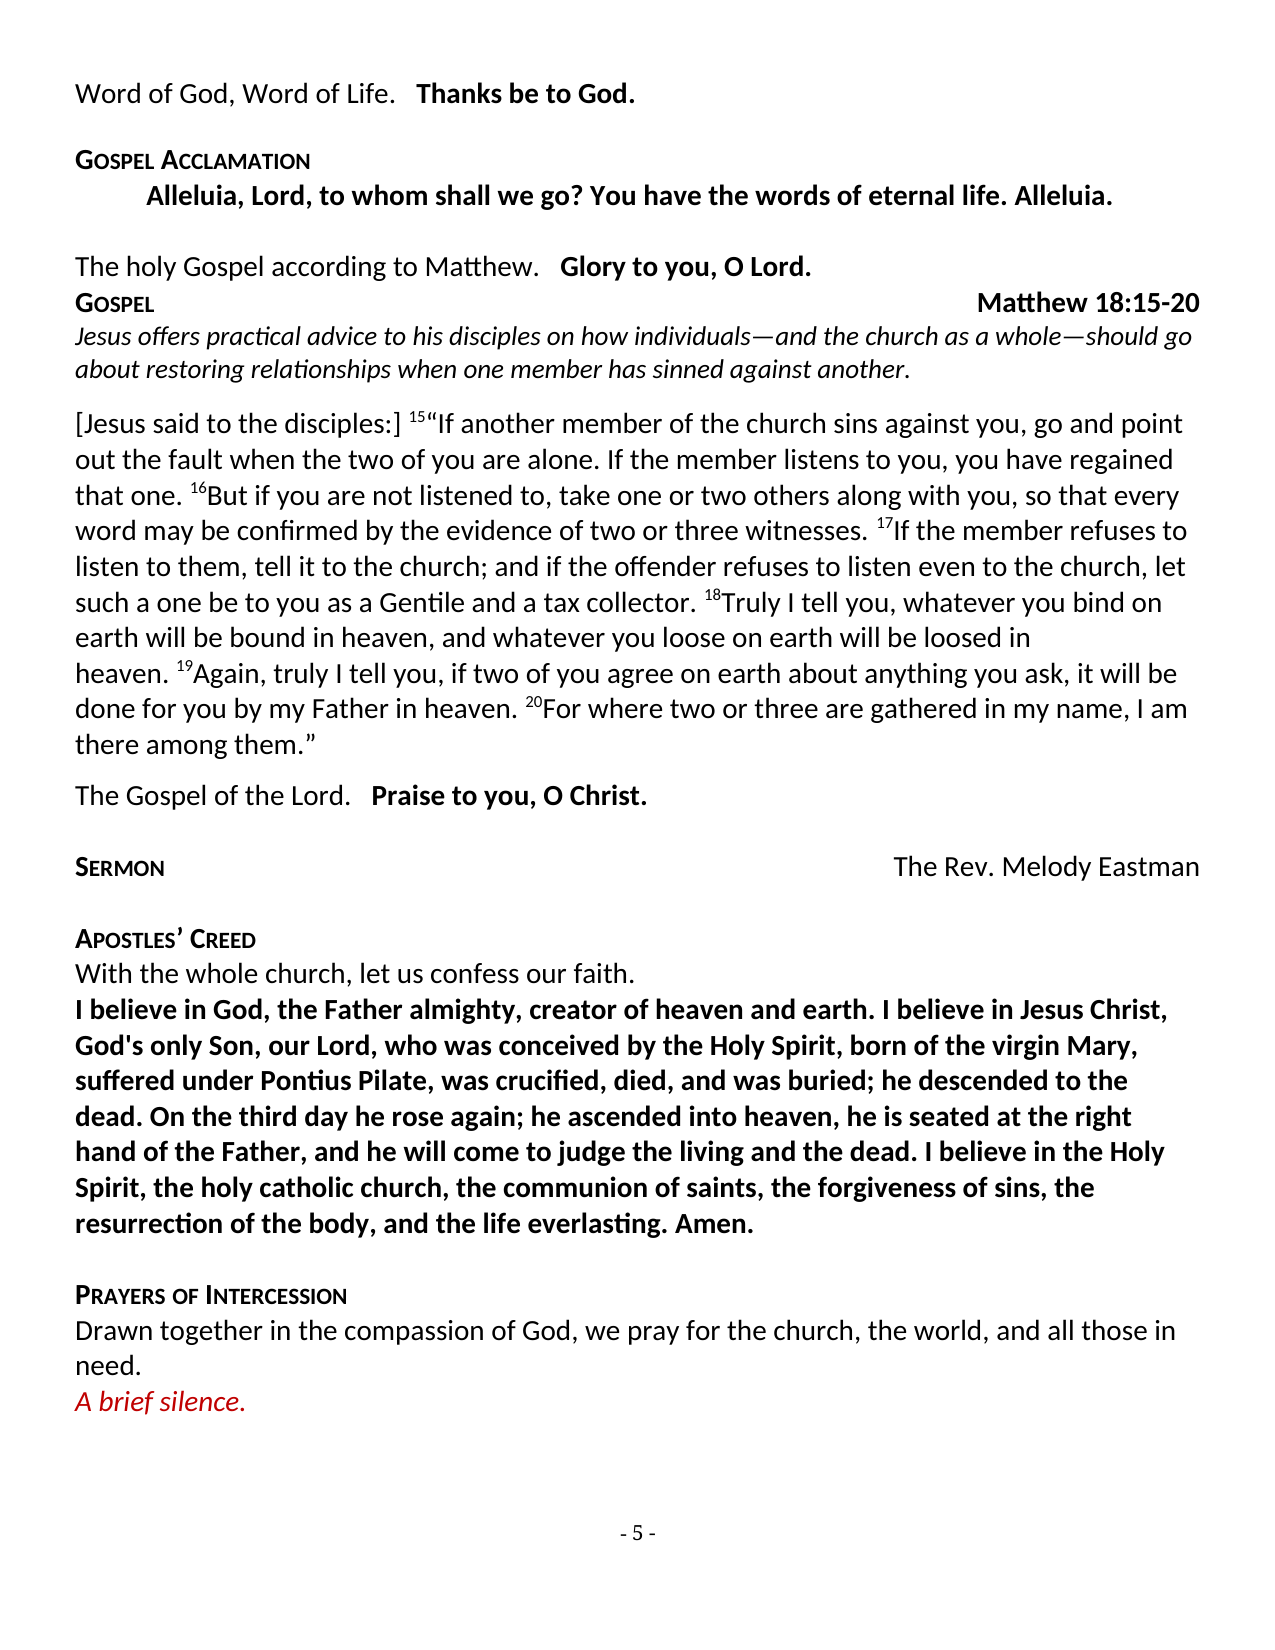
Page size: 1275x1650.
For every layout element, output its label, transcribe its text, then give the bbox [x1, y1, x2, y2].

text Alleluia, Lord, to whom shall we go? You have the words of eternal life. Alleluia. [75, 177, 1200, 212]
text [Jesus said to the disciples:] 15“If another member of the church sins against you, go and point out the fault when the two of you are alone. If the member listens to you, you have regained that one. 16But if you are not listened to, take one or two others along with you, so that every word may be confirmed by the evidence of two or three witnesses. 17If the member refuses to listen to them, tell it to the church; and if the offender refuses to listen even to the church, let such a one be to you as a Gentile and a tax collector. 18Truly I tell you, whatever you bind on earth will be bound in heaven, and whatever you loose on earth will be loosed in heaven. 19Again, truly I tell you, if two of you agree on earth about anything you ask, it will be done for you by my Father in heaven. 20For where two or three are gathered in my name, I am there among them.” [75, 406, 1200, 762]
text A brief silence. [75, 1383, 1200, 1418]
text The holy Gospel according to Matthew. Glory to you, O Lord. [75, 248, 1200, 284]
text Jesus offers practical advice to his disciples on how individuals—and the church as a whole—should go about restoring relationships when one member has sinned against another. [75, 319, 1200, 385]
text Apostles’ Creed [75, 920, 1200, 955]
text Sermon The Rev. Melody Eastman [75, 848, 1200, 884]
text Drawn together in the compassion of God, we pray for the church, the world, and all those in need. [75, 1312, 1200, 1383]
text Prayers of Intercession [75, 1276, 1200, 1312]
text With the whole church, let us confess our faith. [75, 955, 1200, 991]
text Gospel Matthew 18:15-20 [75, 284, 1200, 319]
text Gospel Acclamation [75, 141, 1200, 177]
text I believe in God, the Father almighty, creator of heaven and earth. I believe in Jesus Christ, God's only Son, our Lord, who was conceived by the Holy Spirit, born of the virgin Mary, suffered under Pontius Pilate, was crucified, died, and was buried; he descended to the dead. On the third day he rose again; he ascended into heaven, he is seated at the right hand of the Father, and he will come to judge the living and the dead. I believe in the Holy Spirit, the holy catholic church, the communion of saints, the forgiveness of sins, the resurrection of the body, and the life everlasting. Amen. [75, 991, 1200, 1240]
text The Gospel of the Lord. Praise to you, O Christ. [75, 777, 1200, 813]
text Word of God, Word of Life. Thanks be to God. [75, 75, 1200, 111]
